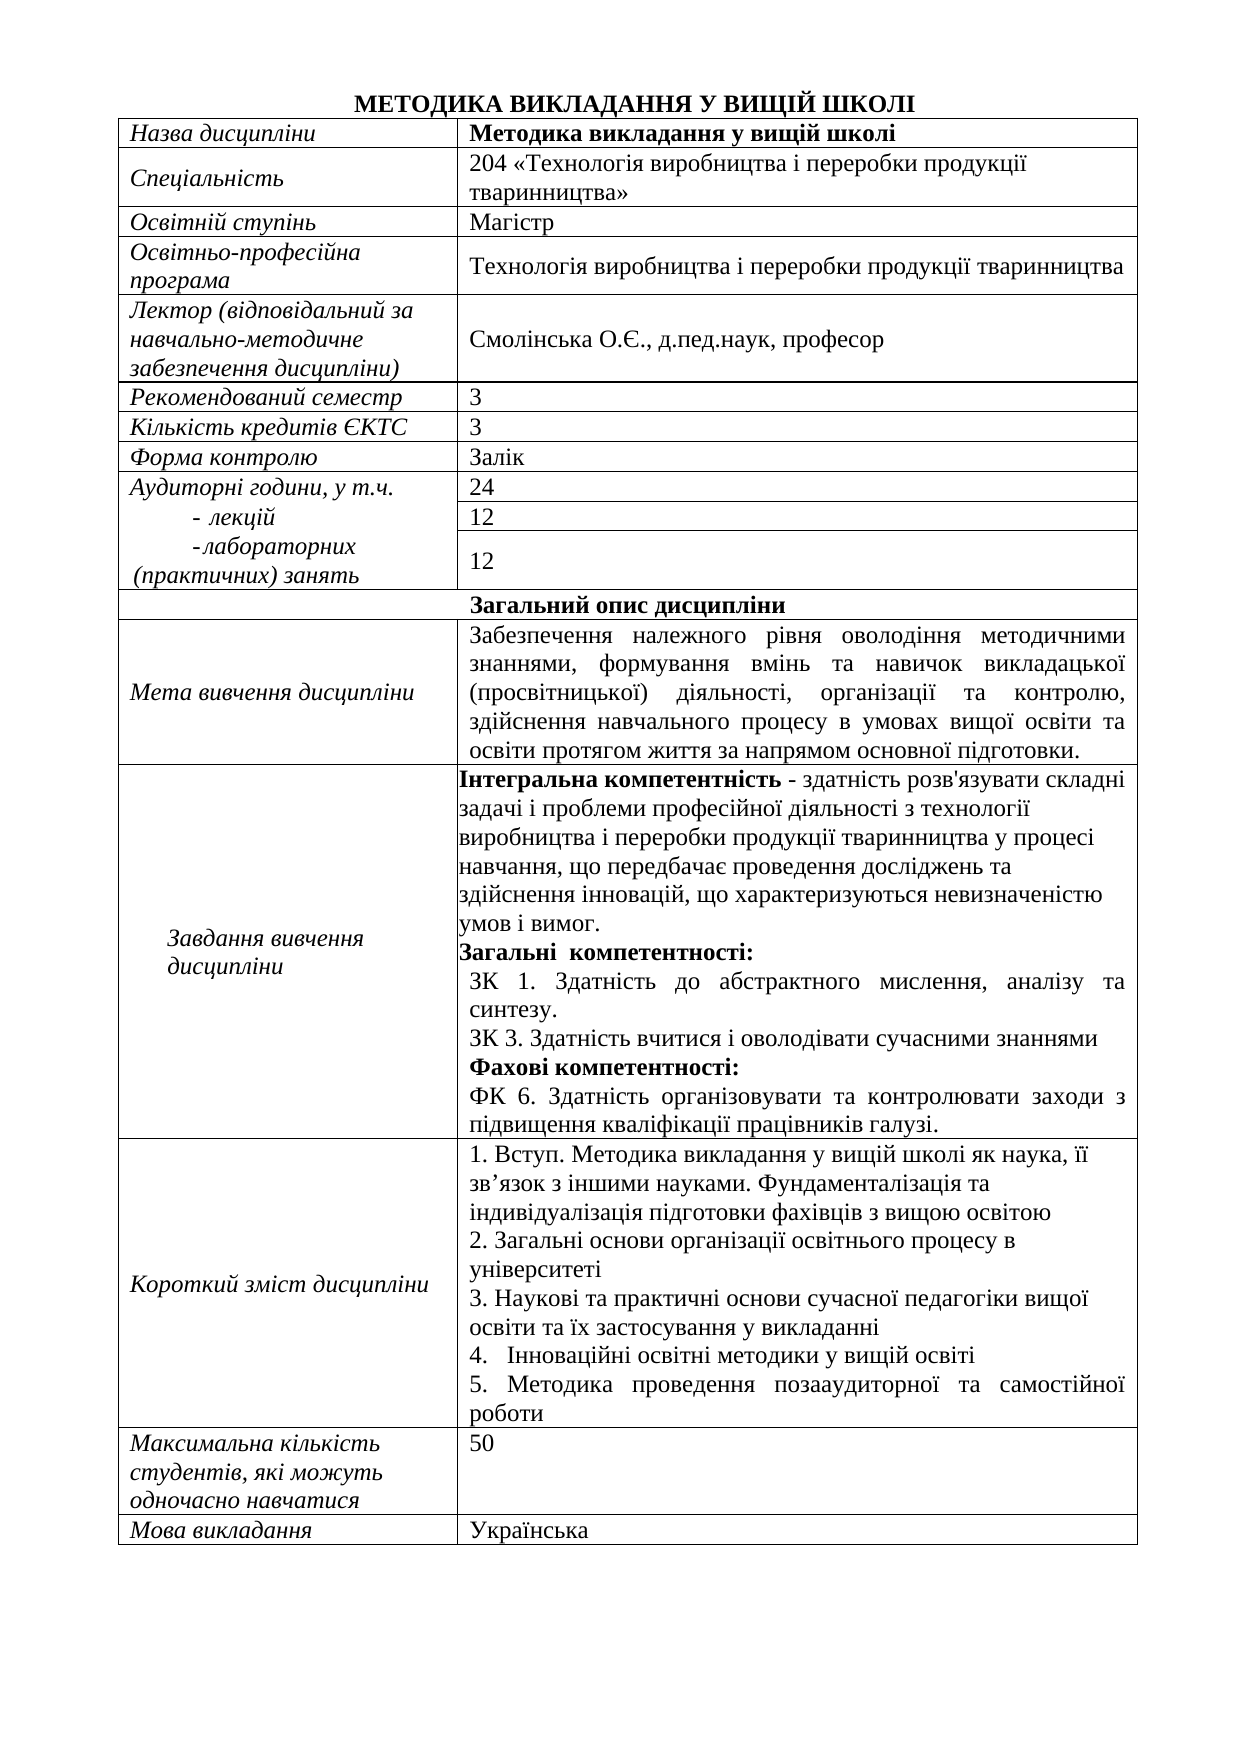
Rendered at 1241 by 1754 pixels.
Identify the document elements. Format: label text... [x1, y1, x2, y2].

table_header Методика викладання у вищій школі [458, 119, 1137, 147]
table_cell Забезпечення належного рівня оволодіння методичними знаннями, формування вмінь та навичок викладацької (просвітницької) діяльності, організації та контролю, здійснення навчального процесу в умовах вищої освіти та освіти протягом життя за напрямом основної підготовки. [458, 620, 1137, 763]
table_cell 3 [458, 412, 1137, 441]
table_cell Загальний опис дисципліни [119, 590, 1137, 619]
table_cell Мета вивчення дисципліни [119, 620, 457, 763]
table_cell Освітній ступінь [119, 207, 457, 236]
table_cell Смолінська О.Є., д.пед.наук, професор [458, 295, 1137, 381]
table_cell лабораторних (практичних) занять [119, 530, 457, 589]
table_cell Залік [458, 442, 1137, 471]
table_cell 204 «Технологія виробництва і переробки продукції тваринництва» [458, 148, 1137, 206]
table_cell Рекомендований семестр [119, 383, 457, 411]
table_cell Магістр [458, 207, 1137, 236]
table_cell Завдання вивчення дисципліни [119, 765, 457, 1138]
table_cell 50 [458, 1428, 1137, 1514]
table_cell Технологія виробництва і переробки продукції тваринництва [458, 237, 1137, 294]
table_cell Спеціальність [119, 148, 457, 206]
table_cell Аудиторні години, у т.ч. [119, 472, 457, 501]
table_cell Короткий зміст дисципліни [119, 1139, 457, 1427]
table_cell 3 [458, 383, 1137, 411]
table_cell Освітньо-професійна програма [119, 237, 457, 294]
table_cell Кількість кредитів ЄКТС [119, 412, 457, 441]
table_cell Інтегральна компетентність - здатність розв'язувати складні задачі і проблеми професійної діяльності з технології виробництва і переробки продукції тваринництва у процесі навчання, що передбачає проведення досліджень та здійснення інновацій, що характеризуються невизначеністю умов і вимог. Загальні компетентності: ЗК 1. Здатність до абстрактного мислення, аналізу та синтезу. ЗК 3. Здатність вчитися і оволодівати сучасними знаннями Фахові компетентності: ФК 6. Здатність організовувати та контролювати заходи з підвищення кваліфікації працівників галузі. [458, 765, 1137, 1138]
table_cell лекцій [119, 501, 457, 530]
table_cell 12 [458, 502, 1137, 530]
text МЕТОДИКА ВИКЛАДАННЯ У ВИЩІЙ ШКОЛІ [118, 89, 1152, 117]
table_cell 1. Вступ. Методика викладання у вищій школі як наука, її зв’язок з іншими науками. Фундаменталізація та індивідуалізація підготовки фахівців з вищою освітою 2. Загальні основи організації освітнього процесу в університеті 3. Наукові та практичні основи сучасної педагогіки вищої освіти та їх застосування у викладанні 4. Інноваційні освітні методики у вищій освіті 5. Методика проведення позааудиторної та самостійної роботи [458, 1139, 1137, 1427]
table_cell Мова викладання [119, 1515, 457, 1544]
table_cell 12 [458, 531, 1137, 589]
table_header Назва дисципліни [119, 119, 457, 147]
table_cell Лектор (відповідальний за навчально-методичне забезпечення дисципліни) [119, 295, 457, 381]
table_cell Максимальна кількість студентів, які можуть одночасно навчатися [119, 1428, 457, 1514]
table_cell Українська [458, 1515, 1137, 1544]
table_cell 24 [458, 472, 1137, 501]
table_cell Форма контролю [119, 442, 457, 471]
